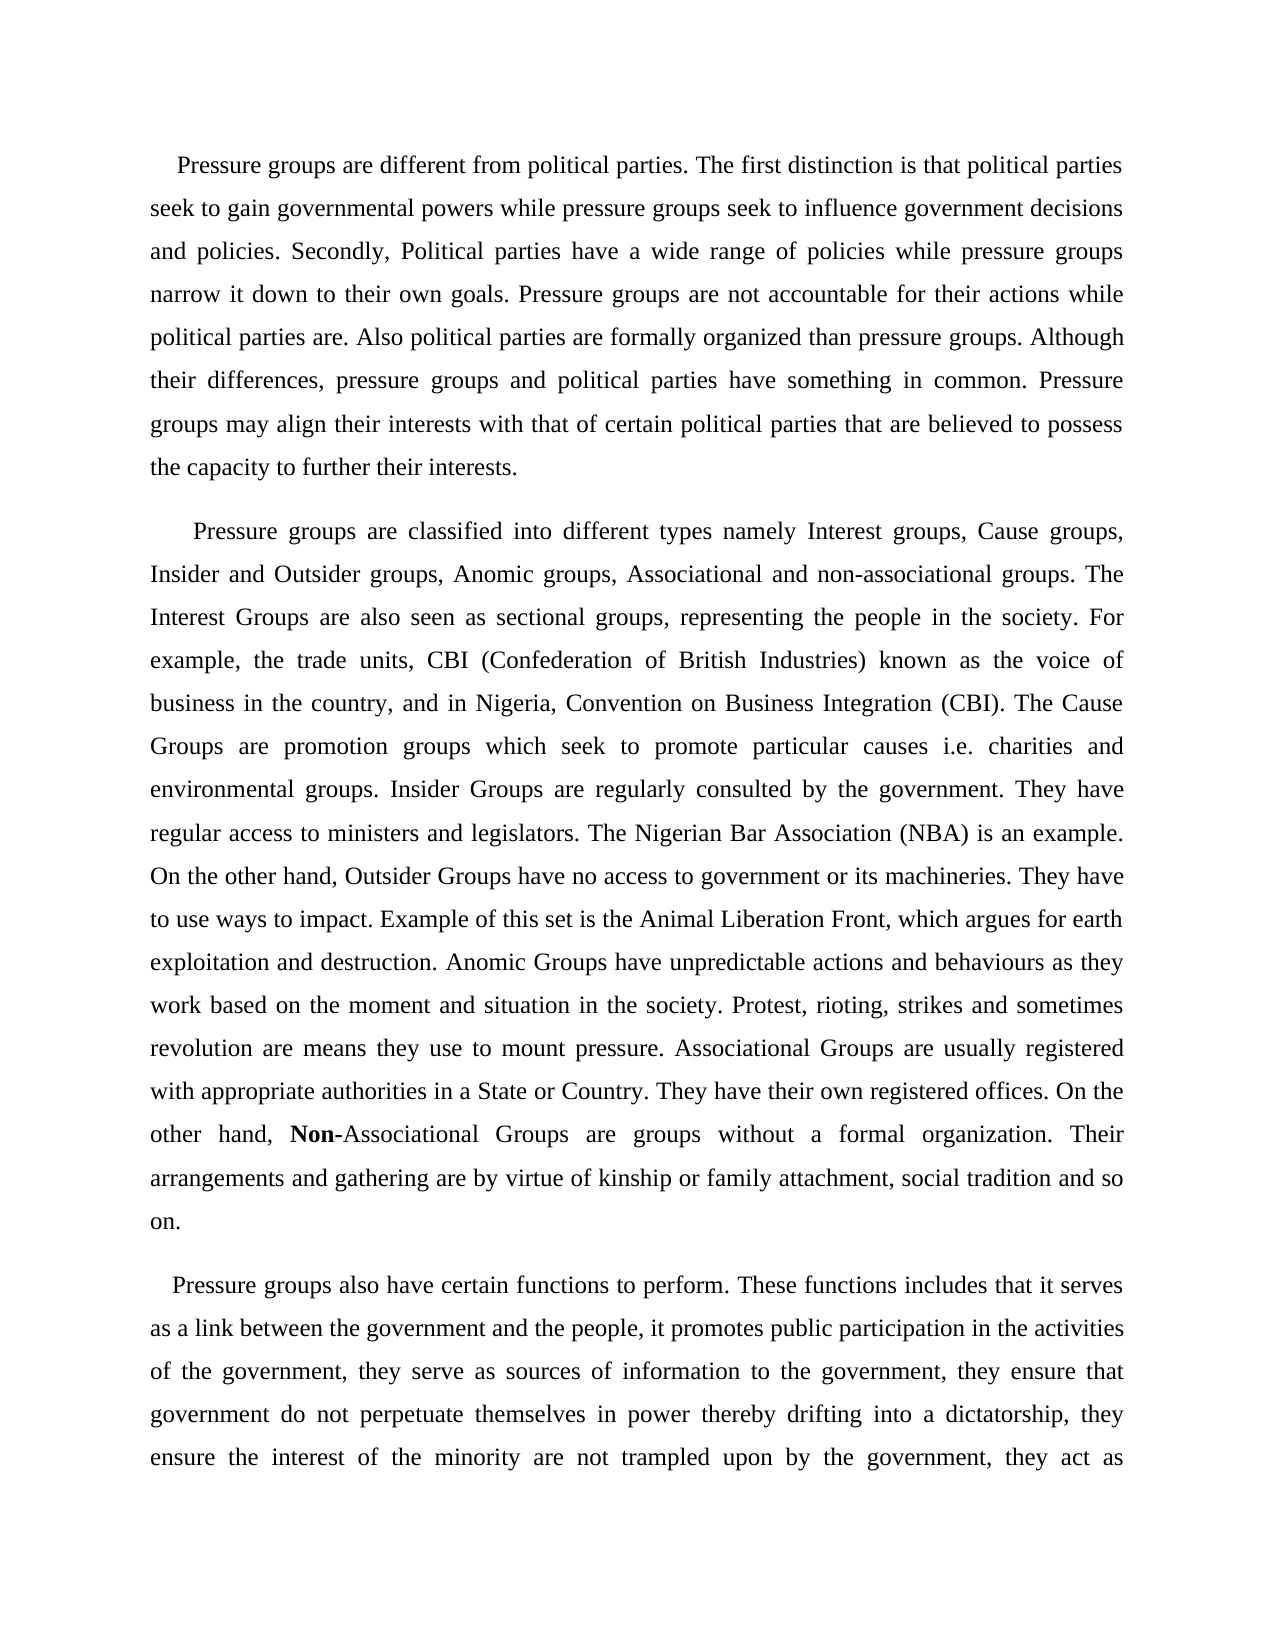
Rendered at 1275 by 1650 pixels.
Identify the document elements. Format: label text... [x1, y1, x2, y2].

text Pressure groups are classified into different types namely Interest groups, Cause groups, Insider and Outsider groups, Anomic groups, Associational and non-associational groups. The Interest Groups are also seen as sectional groups, representing the people in the society. For example, the trade units, CBI (Confederation of British Industries) known as the voice of business in the country, and in Nigeria, Convention on Business Integration (CBI). The Cause Groups are promotion groups which seek to promote particular causes i.e. charities and environmental groups. Insider Groups are regularly consulted by the government. They have regular access to ministers and legislators. The Nigerian Bar Association (NBA) is an example. On the other hand, Outsider Groups have no access to government or its machineries. They have to use ways to impact. Example of this set is the Animal Liberation Front, which argues for earth exploitation and destruction. Anomic Groups have unpredictable actions and behaviours as they work based on the moment and situation in the society. Protest, rioting, strikes and sometimes revolution are means they use to mount pressure. Associational Groups are usually registered with appropriate authorities in a State or Country. They have their own registered offices. On the other hand, Non-Associational Groups are groups without a formal organization. Their arrangements and gathering are by virtue of kinship or family attachment, social tradition and so on. [150, 516, 1125, 1234]
text Pressure groups are different from political parties. The first distinction is that political parties seek to gain governmental powers while pressure groups seek to influence government decisions and policies. Secondly, Political parties have a wide range of policies while pressure groups narrow it down to their own goals. Pressure groups are not accountable for their actions while political parties are. Also political parties are formally organized than pressure groups. Although their differences, pressure groups and political parties have something in common. Pressure groups may align their interests with that of certain political parties that are believed to possess the capacity to further their interests. [150, 150, 1125, 481]
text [150, 1270, 1125, 1471]
